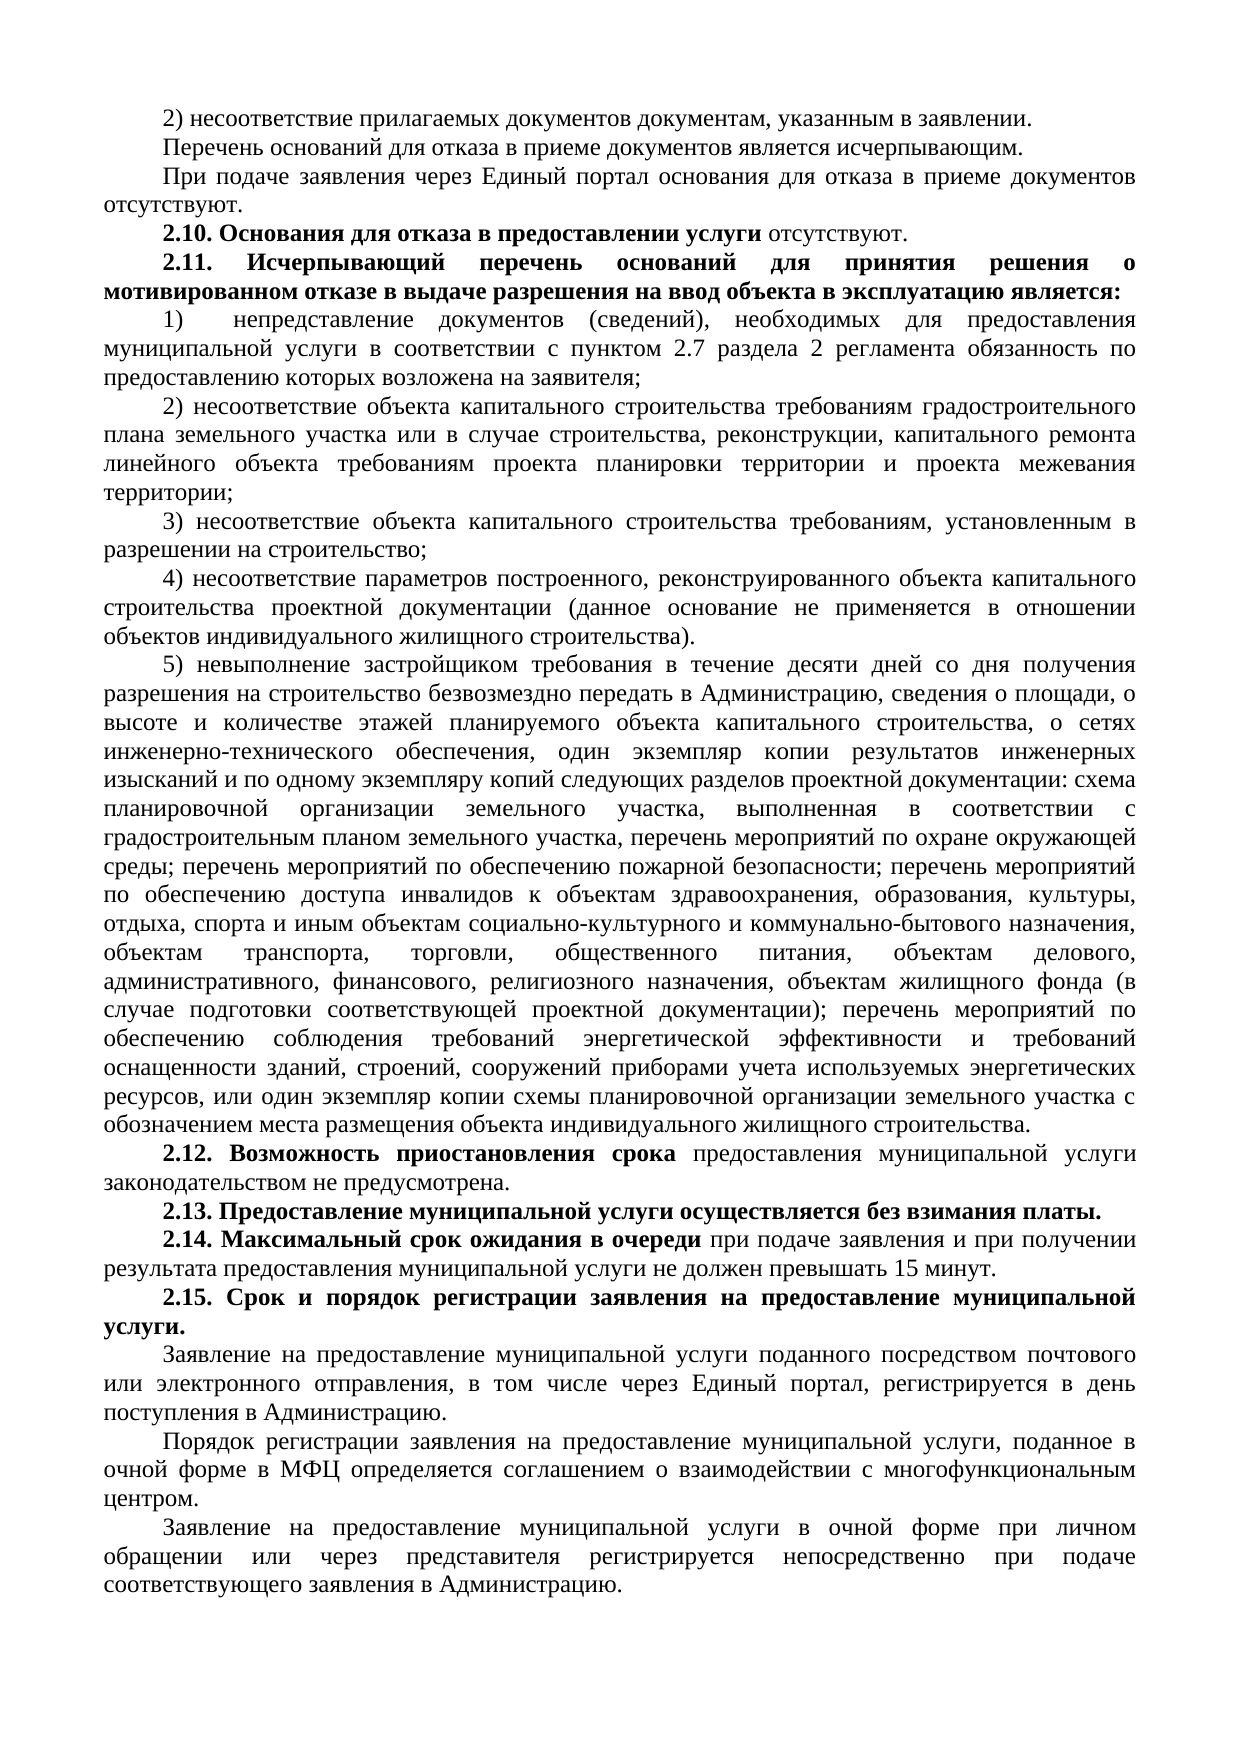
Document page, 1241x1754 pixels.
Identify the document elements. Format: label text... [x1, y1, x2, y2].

text 5) невыполнение застройщиком требования в течение десяти дней со дня получения разрешения на строительство безвозмездно передать в Администрацию, сведения о площади, о высоте и количестве этажей планируемого объекта капитального строительства, о сетях инженерно-технического обеспечения, один экземпляр копии результатов инженерных изысканий и по одному экземпляру копий следующих разделов проектной документации: схема планировочной организации земельного участка, выполненная в соответствии с градостроительным планом земельного участка, перечень мероприятий по охране окружающей среды; перечень мероприятий по обеспечению пожарной безопасности; перечень мероприятий по обеспечению доступа инвалидов к объектам здравоохранения, образования, культуры, отдыха, спорта и иным объектам социально-культурного и коммунально-бытового назначения, объектам транспорта, торговли, общественного питания, объектам делового, административного, финансового, религиозного назначения, объектам жилищного фонда (в случае подготовки соответствующей проектной документации); перечень мероприятий по обеспечению соблюдения требований энергетической эффективности и требований оснащенности зданий, строений, сооружений приборами учета используемых энергетических ресурсов, или один экземпляр копии схемы планировочной организации земельного участка с обозначением места размещения объекта индивидуального жилищного строительства. [103, 649, 1137, 1138]
text 2.12. Возможность приостановления срока предоставления муниципальной услуги законодательством не предусмотрена. [103, 1138, 1137, 1196]
text 2.10. Основания для отказа в предоставлении услуги отсутствуют. [103, 218, 1137, 247]
text 4) несоответствие параметров построенного, реконструированного объекта капитального строительства проектной документации (данное основание не применяется в отношении объектов индивидуального жилищного строительства). [103, 563, 1137, 649]
text 2.11. Исчерпывающий перечень оснований для принятия решения о мотивированном отказе в выдаче разрешения на ввод объекта в эксплуатацию является: [103, 247, 1137, 304]
text Порядок регистрации заявления на предоставление муниципальной услуги, поданное в очной форме в МФЦ определяется соглашением о взаимодействии с многофункциональным центром. [103, 1426, 1137, 1512]
text Заявление на предоставление муниципальной услуги поданного посредством почтового или электронного отправления, в том числе через Единый портал, регистрируется в день поступления в Администрацию. [103, 1339, 1137, 1426]
text 2) несоответствие объекта капитального строительства требованиям градостроительного плана земельного участка или в случае строительства, реконструкции, капитального ремонта линейного объекта требованиям проекта планировки территории и проекта межевания территории; [103, 391, 1137, 506]
text Заявление на предоставление муниципальной услуги в очной форме при личном обращении или через представителя регистрируется непосредственно при подаче соответствующего заявления в Администрацию. [103, 1512, 1137, 1598]
text 2.15. Срок и порядок регистрации заявления на предоставление муниципальной услуги. [103, 1282, 1137, 1339]
text Перечень оснований для отказа в приеме документов является исчерпывающим. [103, 132, 1137, 161]
text При подаче заявления через Единый портал основания для отказа в приеме документов отсутствуют. [103, 161, 1137, 218]
text 3) несоответствие объекта капитального строительства требованиям, установленным в разрешении на строительство; [103, 506, 1137, 563]
text 1) непредставление документов (сведений), необходимых для предоставления муниципальной услуги в соответствии с пунктом 2.7 раздела 2 регламента обязанность по предоставлению которых возложена на заявителя; [103, 304, 1137, 391]
text 2.14. Максимальный срок ожидания в очереди при подаче заявления и при получении результата предоставления муниципальной услуги не должен превышать 15 минут. [103, 1224, 1137, 1282]
text 2.13. Предоставление муниципальной услуги осуществляется без взимания платы. [103, 1196, 1137, 1224]
text 2) несоответствие прилагаемых документов документам, указанным в заявлении. [103, 103, 1137, 132]
